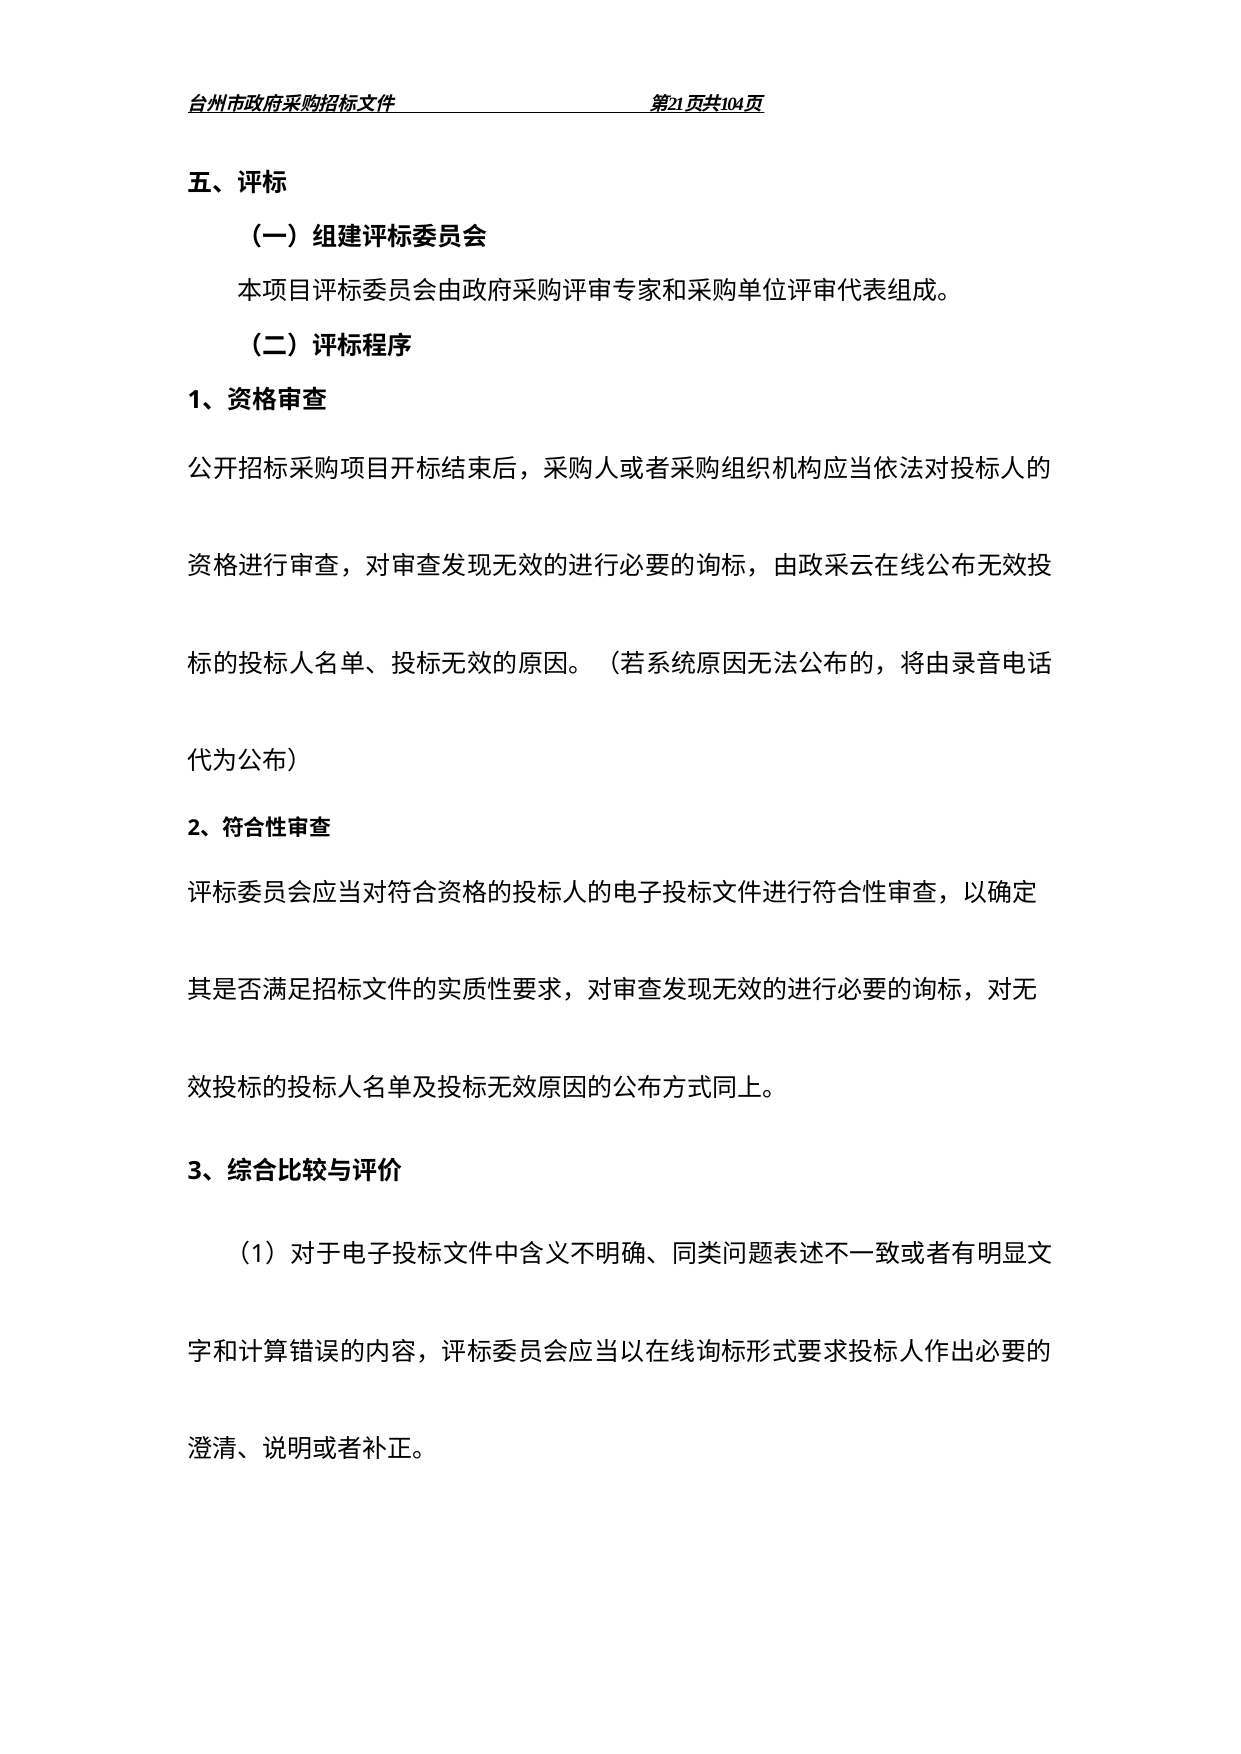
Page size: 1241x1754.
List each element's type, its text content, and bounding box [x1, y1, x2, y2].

text 1、资格审查 [187, 379, 1053, 416]
text （二）评标程序 [237, 325, 1053, 361]
list 符合性审查 [187, 809, 1053, 842]
text 五、评标 [187, 162, 1053, 198]
text 3、综合比较与评价 [187, 1136, 1053, 1201]
text 本项目评标委员会由政府采购评审专家和采购单位评审代表组成。 [187, 271, 1053, 307]
text （一）组建评标委员会 [237, 216, 1053, 253]
text 评标委员会应当对符合资格的投标人的电子投标文件进行符合性审查，以确定其是否满足招标文件的实质性要求，对审查发现无效的进行必要的询标，对无效投标的投标人名单及投标无效原因的公布方式同上。 [187, 858, 1053, 1118]
text （1）对于电子投标文件中含义不明确、同类问题表述不一致或者有明显文字和计算错误的内容，评标委员会应当以在线询标形式要求投标人作出必要的澄清、说明或者补正。 [187, 1219, 1053, 1479]
text 公开招标采购项目开标结束后，采购人或者采购组织机构应当依法对投标人的资格进行审查，对审查发现无效的进行必要的询标，由政采云在线公布无效投标的投标人名单、投标无效的原因。（若系统原因无法公布的，将由录音电话代为公布） [187, 434, 1053, 791]
